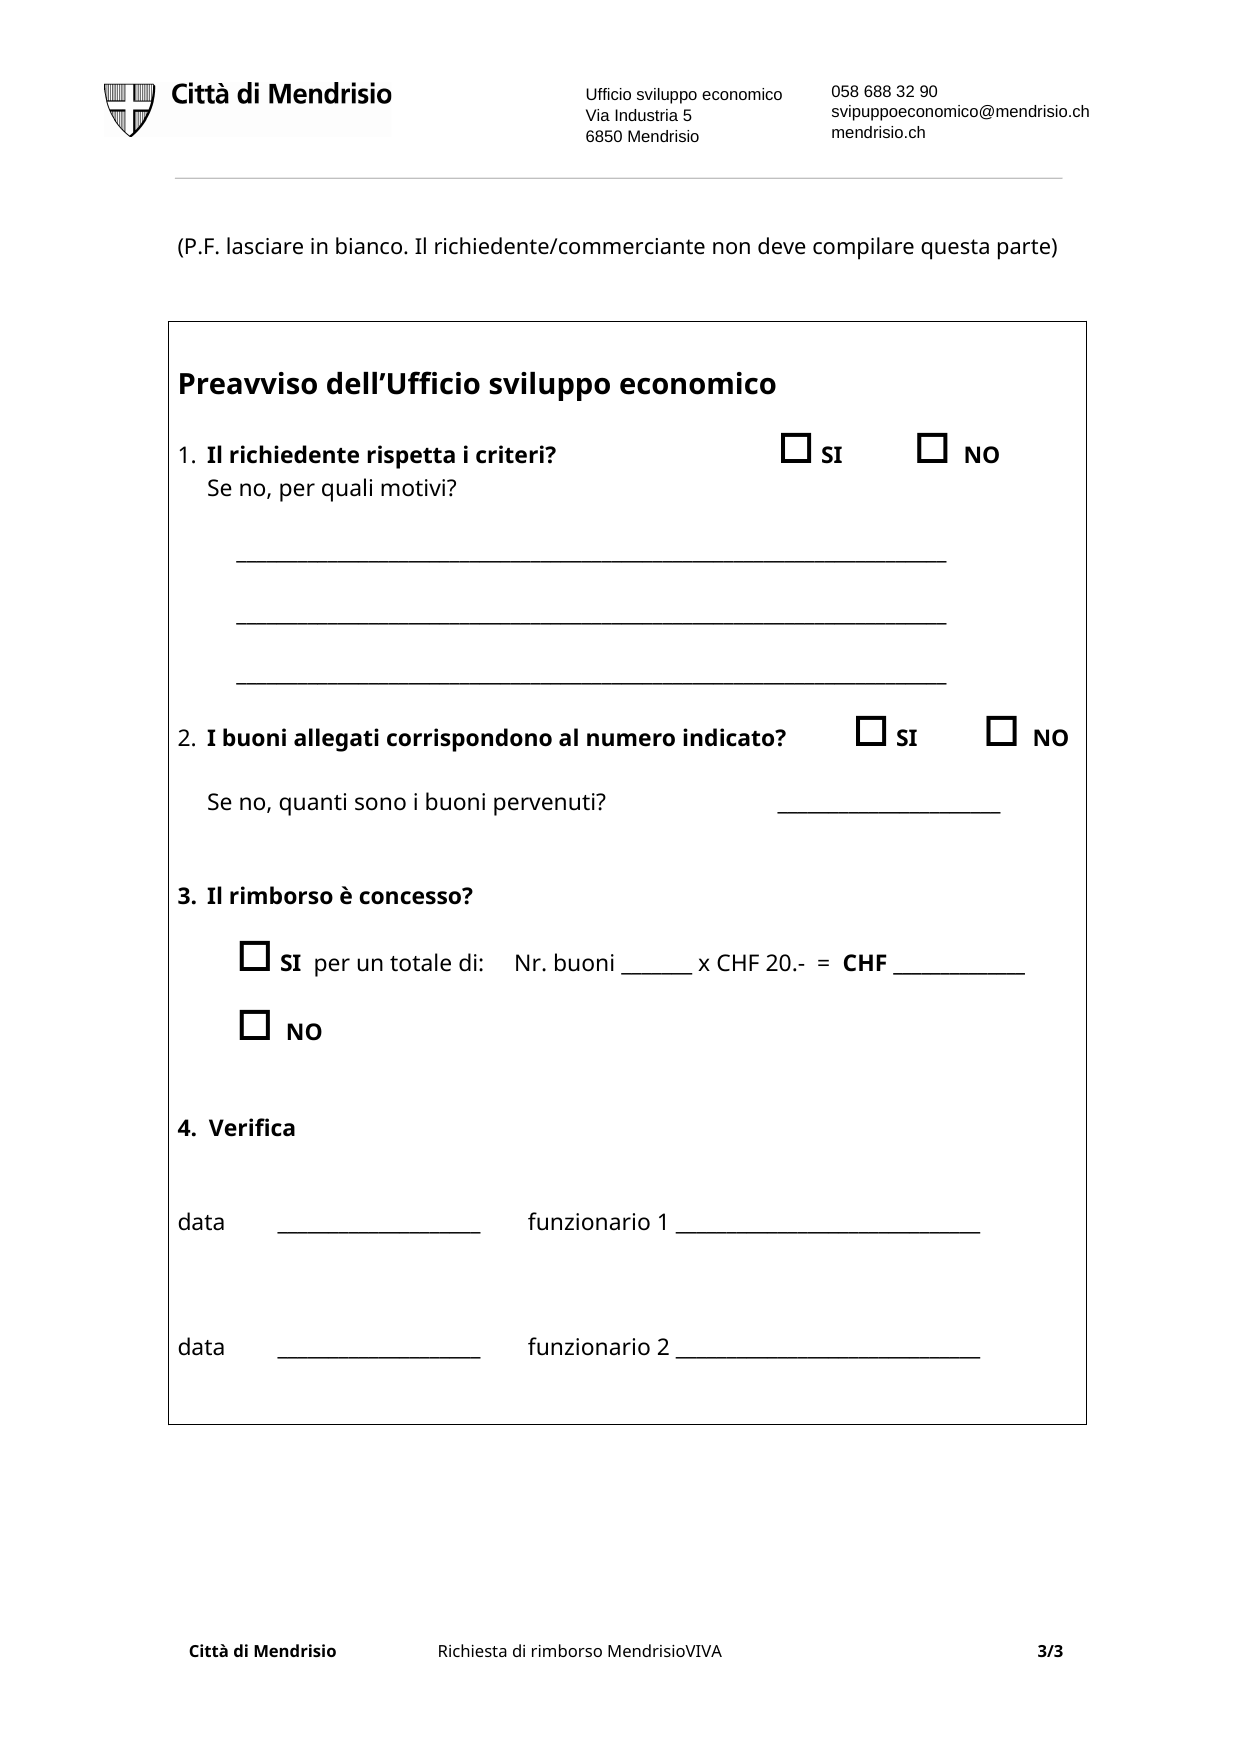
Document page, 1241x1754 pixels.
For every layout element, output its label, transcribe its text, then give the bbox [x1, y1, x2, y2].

text SI per un totale di: Nr. buoni _______ x CHF 20.- = CHF ______________ [177, 943, 1078, 981]
text (P.F. lasciare in bianco. Il richiedente/commerciante non deve compilare questa parte) [177, 231, 1078, 261]
text ______________________________________________________________________ [177, 535, 1078, 566]
list Il rimborso è concesso? [177, 880, 1078, 911]
text NO [177, 1012, 1078, 1050]
text Se no, quanti sono i buoni pervenuti? ______________________ [177, 786, 1078, 818]
text ______________________________________________________________________ [177, 657, 1078, 717]
text ______________________________________________________________________ [177, 597, 1078, 657]
list I buoni allegati corrispondono al numero indicato? SI NO [177, 717, 1078, 755]
list Il richiedente rispetta i criteri? SI NO [177, 434, 1078, 472]
text 4. Verifica [177, 1112, 1078, 1143]
text Se no, per quali motivi? [177, 472, 1078, 503]
text Preavviso dell’Ufficio sviluppo economico [177, 363, 1078, 403]
text data ____________________ funzionario 2 ______________________________ [177, 1331, 1078, 1362]
text data ____________________ funzionario 1 ______________________________ [177, 1206, 1078, 1237]
picture [104, 82, 392, 137]
